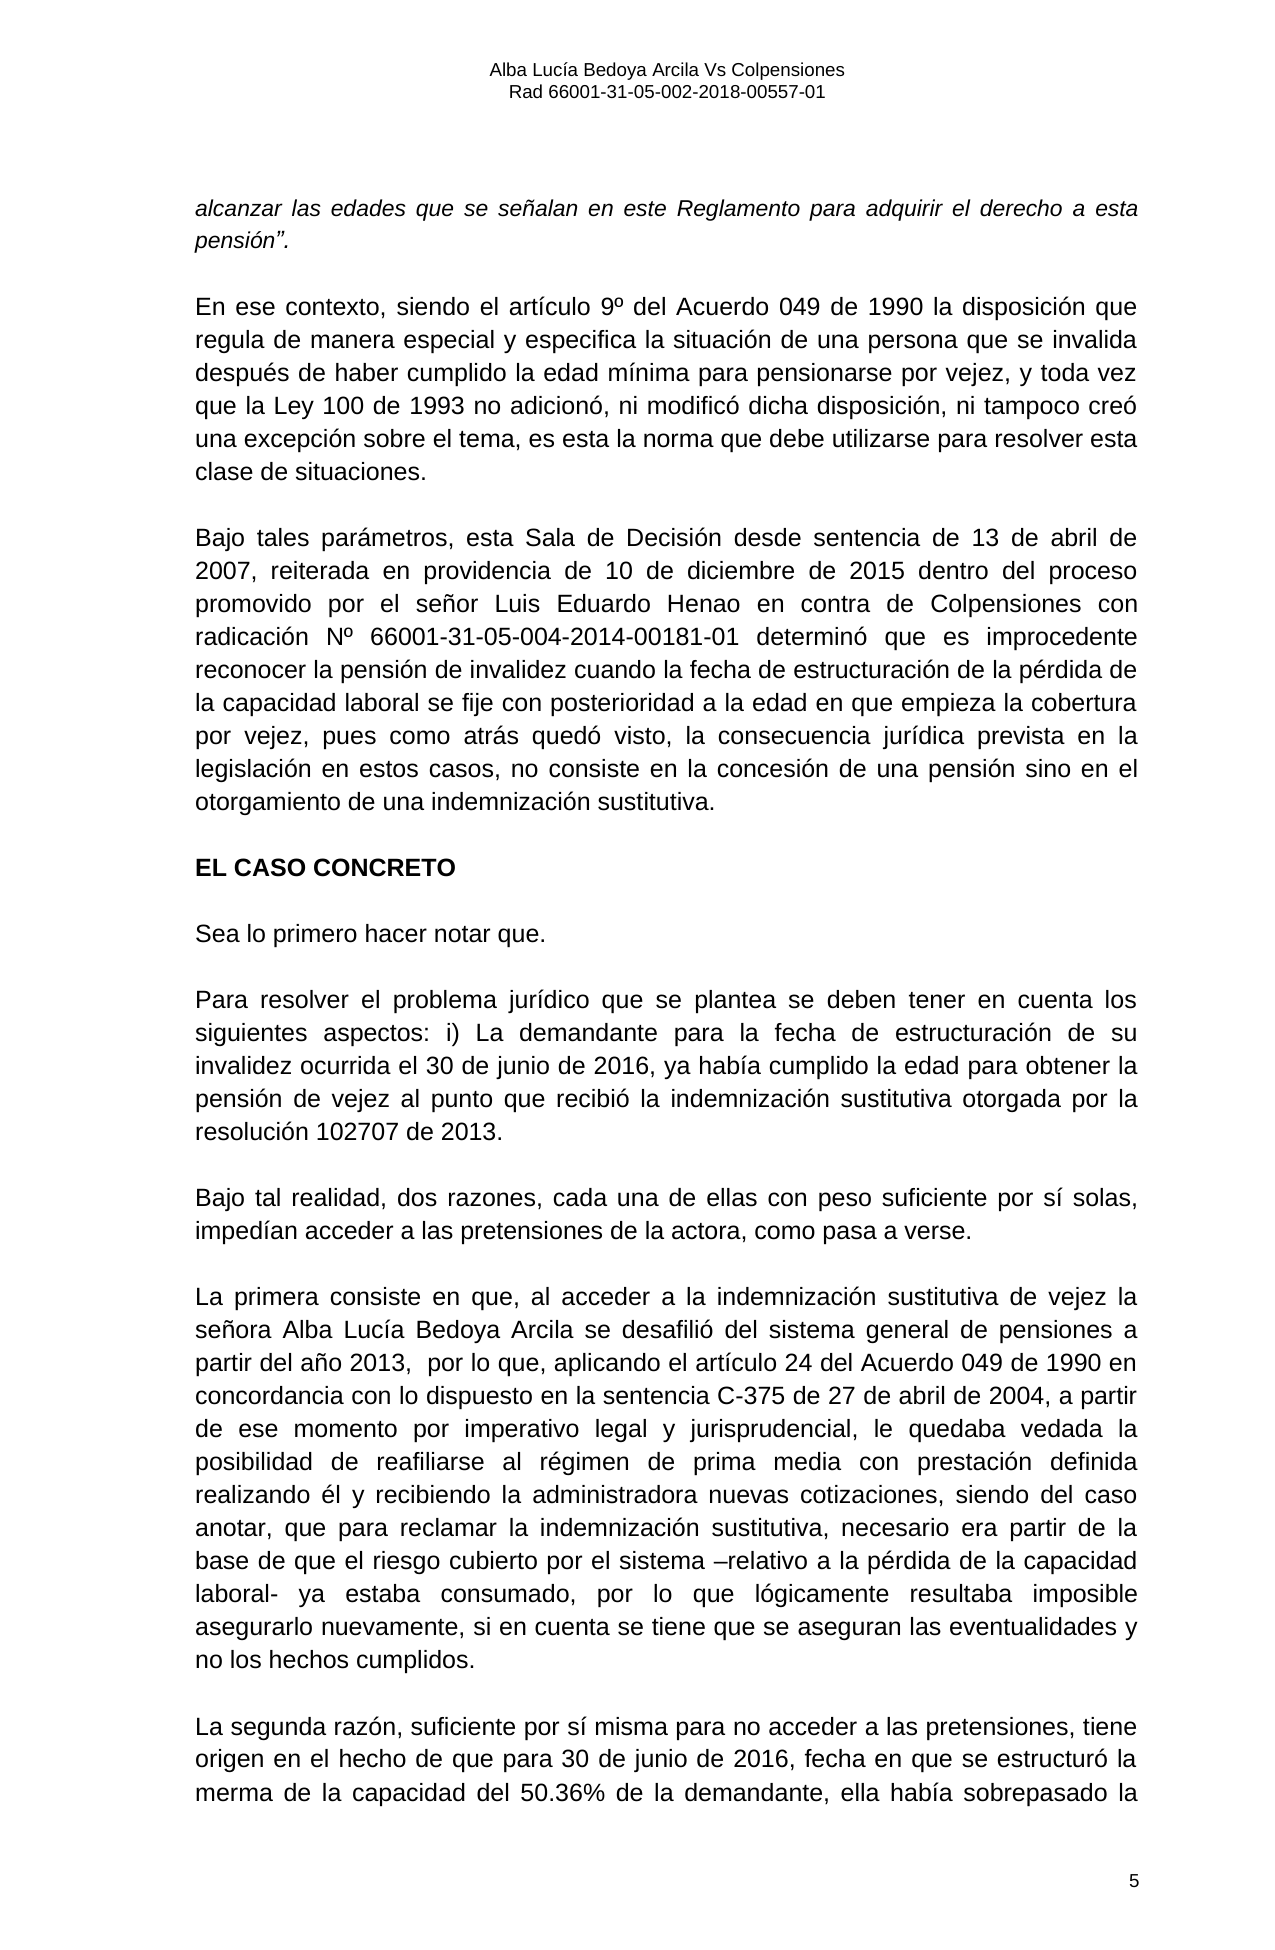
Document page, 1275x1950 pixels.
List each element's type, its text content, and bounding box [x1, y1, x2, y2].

text Bajo tal realidad, dos razones, cada una de ellas con peso suficiente por sí solas, impedían acceder a las pretensiones de la actora, como pasa a verse. [195, 1183, 1139, 1245]
text EL CASO CONCRETO [195, 853, 1139, 882]
text Sea lo primero hacer notar que. [195, 919, 1139, 948]
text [195, 1711, 1139, 1806]
text Bajo tales parámetros, esta Sala de Decisión desde sentencia de 13 de abril de 2007, reiterada en providencia de 10 de diciembre de 2015 dentro del proceso promovido por el señor Luis Eduardo Henao en contra de Colpensiones con radicación Nº 66001-31-05-004-2014-00181-01 determinó que es improcedente reconocer la pensión de invalidez cuando la fecha de estructuración de la pérdida de la capacidad laboral se fije con posterioridad a la edad en que empieza la cobertura por vejez, pues como atrás quedó visto, la consecuencia jurídica prevista en la legislación en estos casos, no consiste en la concesión de una pensión sino en el otorgamiento de una indemnización sustitutiva. [195, 523, 1139, 816]
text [195, 195, 1139, 254]
text En ese contexto, siendo el artículo 9º del Acuerdo 049 de 1990 la disposición que regula de manera especial y especifica la situación de una persona que se invalida después de haber cumplido la edad mínima para pensionarse por vejez, y toda vez que la Ley 100 de 1993 no adicionó, ni modificó dicha disposición, ni tampoco creó una excepción sobre el tema, es esta la norma que debe utilizarse para resolver esta clase de situaciones. [195, 292, 1139, 485]
text Para resolver el problema jurídico que se plantea se deben tener en cuenta los siguientes aspectos: i) La demandante para la fecha de estructuración de su invalidez ocurrida el 30 de junio de 2016, ya había cumplido la edad para obtener la pensión de vejez al punto que recibió la indemnización sustitutiva otorgada por la resolución 102707 de 2013. [195, 985, 1139, 1146]
text La primera consiste en que, al acceder a la indemnización sustitutiva de vejez la señora Alba Lucía Bedoya Arcila se desafilió del sistema general de pensiones a partir del año 2013, por lo que, aplicando el artículo 24 del Acuerdo 049 de 1990 en concordancia con lo dispuesto en la sentencia C-375 de 27 de abril de 2004, a partir de ese momento por imperativo legal y jurisprudencial, le quedaba vedada la posibilidad de reafiliarse al régimen de prima media con prestación definida realizando él y recibiendo la administradora nuevas cotizaciones, siendo del caso anotar, que para reclamar la indemnización sustitutiva, necesario era partir de la base de que el riesgo cubierto por el sistema –relativo a la pérdida de la capacidad laboral- ya estaba consumado, por lo que lógicamente resultaba imposible asegurarlo nuevamente, si en cuenta se tiene que se aseguran las eventualidades y no los hechos cumplidos. [195, 1282, 1139, 1674]
